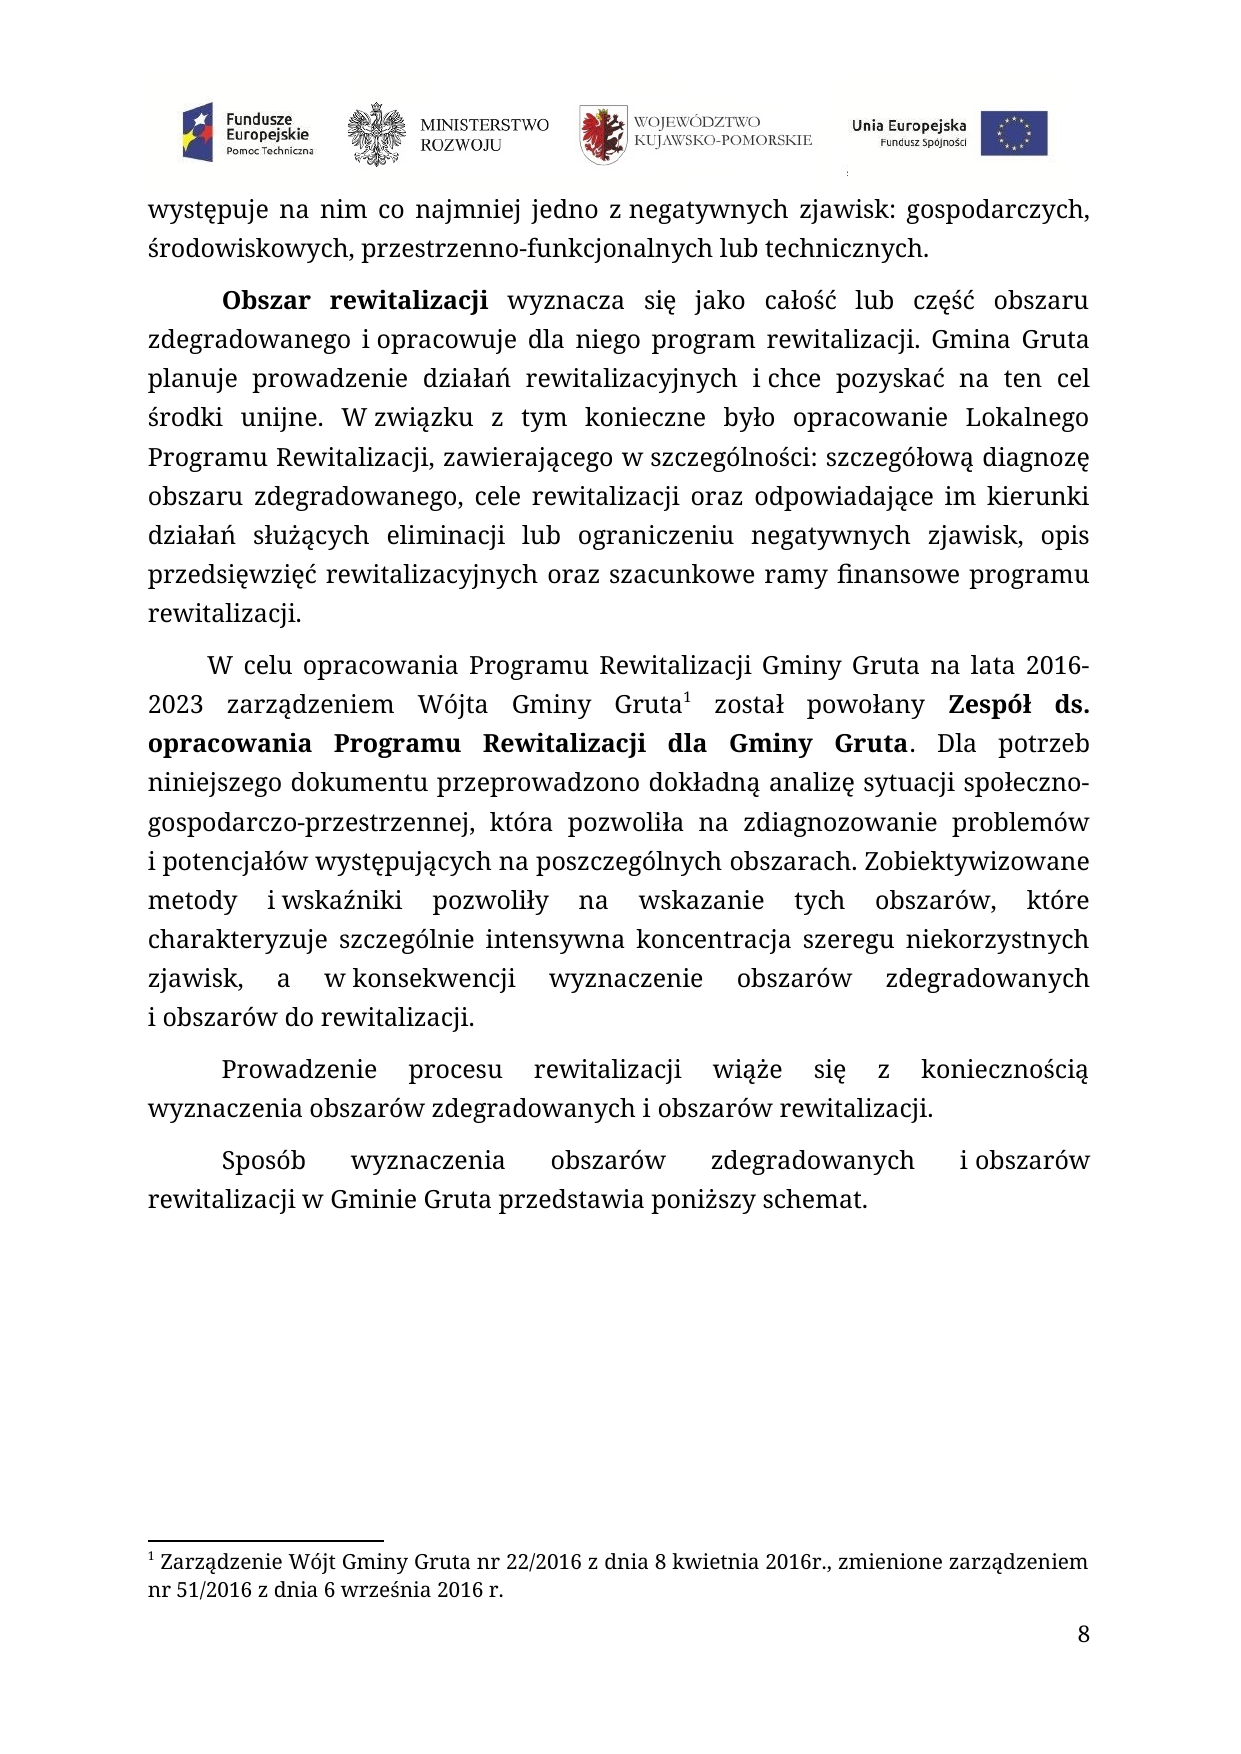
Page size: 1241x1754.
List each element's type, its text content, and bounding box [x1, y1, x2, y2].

text W celu opracowania Programu Rewitalizacji Gminy Gruta na lata 2016-2023 zarządzeniem Wójta Gminy Gruta został powołany Zespół ds. opracowania Programu Rewitalizacji dla Gminy Gruta. Dla potrzeb niniejszego dokumentu przeprowadzono dokładną analizę sytuacji społeczno-gospodarczo-przestrzennej, która pozwoliła na zdiagnozowanie problemów i potencjałów występujących na poszczególnych obszarach. Zobiektywizowane metody i wskaźniki pozwoliły na wskazanie tych obszarów, które charakteryzuje szczególnie intensywna koncentracja szeregu niekorzystnych zjawisk, a w konsekwencji wyznaczenie obszarów zdegradowanych i obszarów do rewitalizacji. [148, 647, 1090, 1034]
text Obszar rewitalizacji wyznacza się jako całość lub część obszaru zdegradowanego i opracowuje dla niego program rewitalizacji. Gmina Gruta planuje prowadzenie działań rewitalizacyjnych i chce pozyskać na ten cel środki unijne. W związku z tym konieczne było opracowanie Lokalnego Programu Rewitalizacji, zawierającego w szczególności: szczegółową diagnozę obszaru zdegradowanego, cele rewitalizacji oraz odpowiadające im kierunki działań służących eliminacji lub ograniczeniu negatywnych zjawisk, opis przedsięwzięć rewitalizacyjnych oraz szacunkowe ramy finansowe programu rewitalizacji. [148, 282, 1090, 630]
text Prowadzenie procesu rewitalizacji wiąże się z koniecznością wyznaczenia obszarów zdegradowanych i obszarów rewitalizacji. [148, 1052, 1090, 1125]
text Sposób wyznaczenia obszarów zdegradowanych i obszarów rewitalizacji w Gminie Gruta przedstawia poniższy schemat. [148, 1142, 1090, 1216]
picture [147, 73, 1091, 192]
